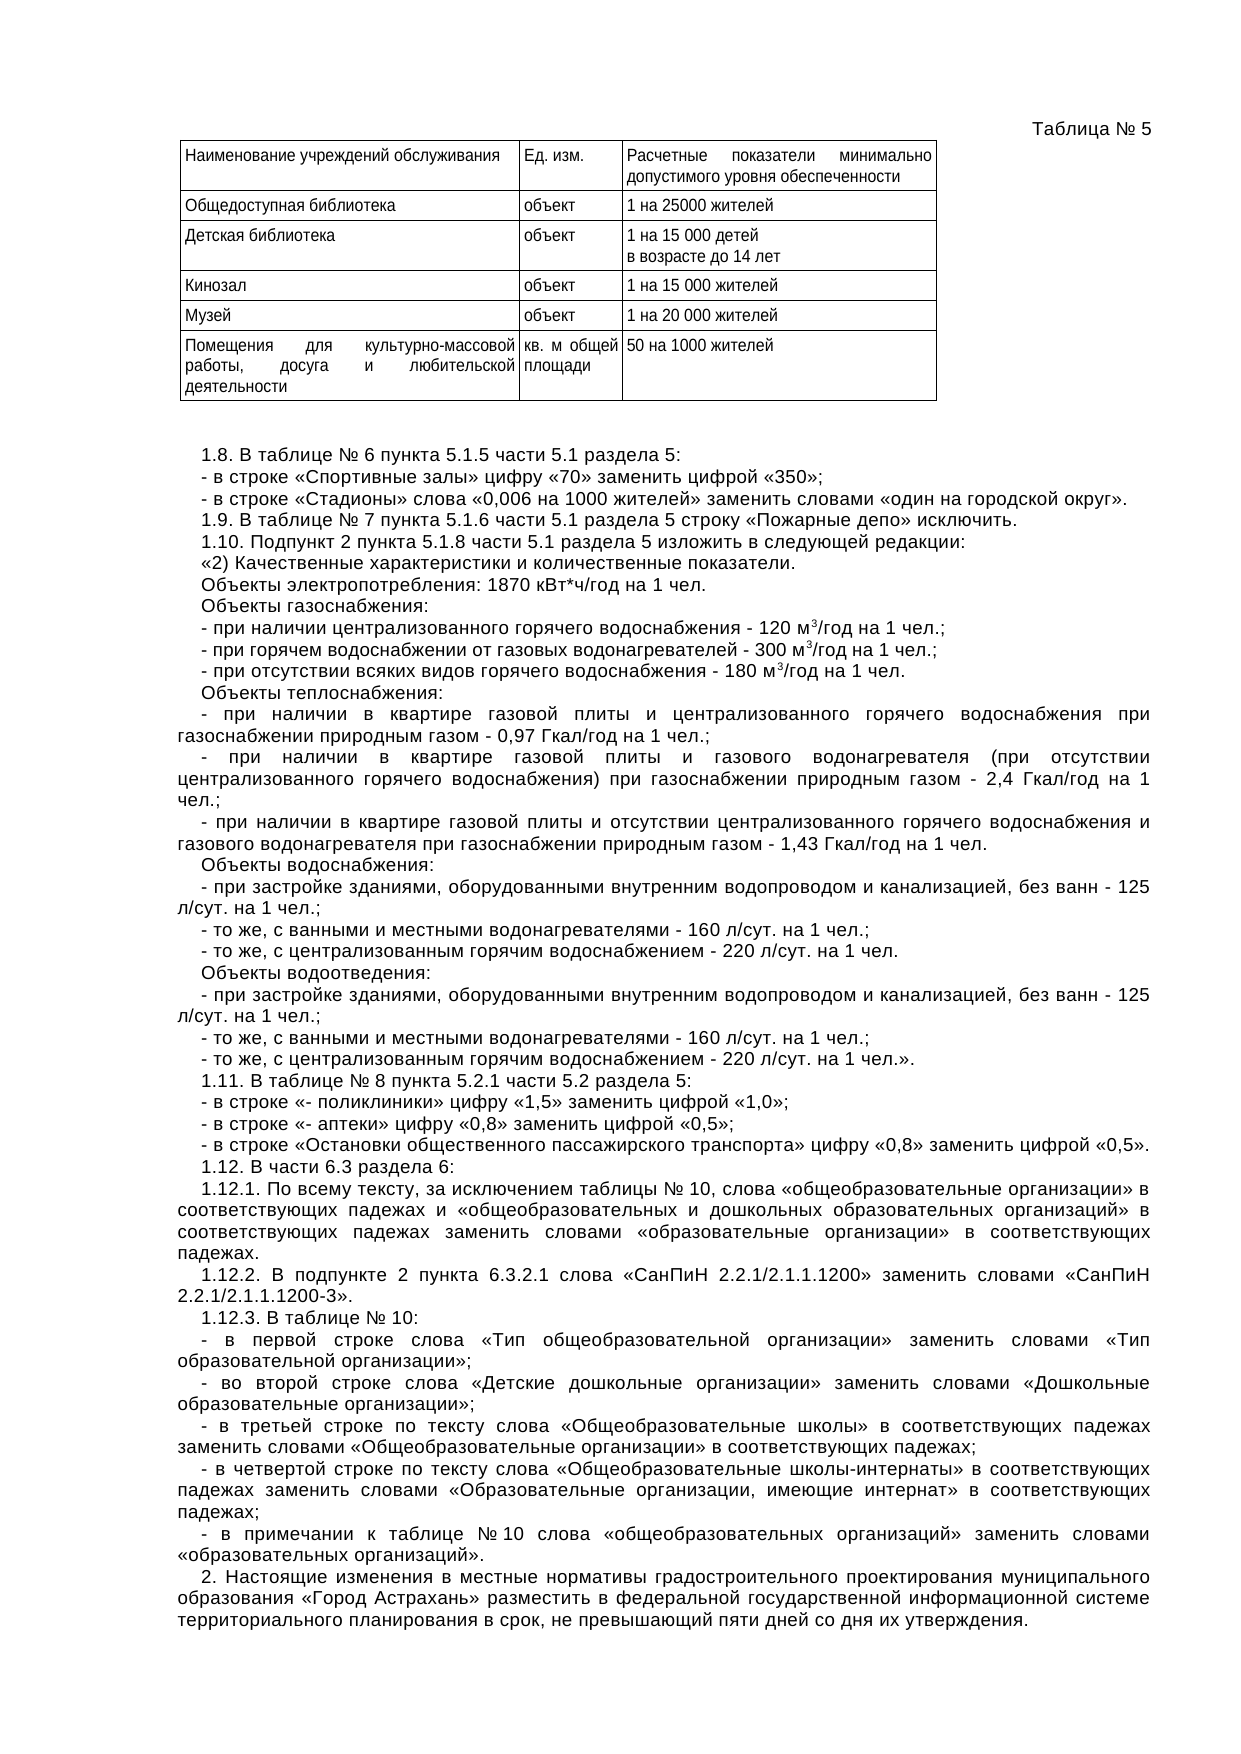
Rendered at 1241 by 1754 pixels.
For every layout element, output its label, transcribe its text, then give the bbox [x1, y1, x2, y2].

text 1.8. В таблице № 6 пункта 5.1.5 части 5.1 раздела 5: [177, 444, 1152, 466]
text «2) Качественные характеристики и количественные показатели. [177, 552, 1152, 574]
text 1.9. В таблице № 7 пункта 5.1.6 части 5.1 раздела 5 строку «Пожарные депо» исключить. [177, 509, 1152, 531]
table_cell Общедоступная библиотека [181, 191, 519, 220]
table_cell 50 на 1000 жителей [623, 331, 936, 400]
text - в первой строке слова «Тип общеобразовательной организации» заменить словами «Тип образовательной организации»; [177, 1328, 1152, 1371]
text - при наличии централизованного горячего водоснабжения - 120 м3/год на 1 чел.; [177, 617, 1152, 638]
text 1.12.1. По всему тексту, за исключением таблицы № 10, слова «общеобразовательные организации» в соответствующих падежах и «общеобразовательных и дошкольных образовательных организаций» в соответствующих падежах заменить словами «образовательные организации» в соответствующих падежах. [177, 1177, 1152, 1264]
text Объекты теплоснабжения: [177, 681, 1152, 703]
text Объекты газоснабжения: [177, 595, 1152, 617]
text Объекты водоотведения: [177, 962, 1152, 983]
text Таблица № 5 [177, 118, 1152, 140]
text - при горячем водоснабжении от газовых водонагревателей - 300 м3/год на 1 чел.; [177, 638, 1152, 660]
text - в строке «Спортивные залы» цифру «70» заменить цифрой «350»; [177, 466, 1152, 487]
table_cell объект [520, 301, 622, 329]
text - в примечании к таблице № 10 слова «общеобразовательных организаций» заменить словами «образовательных организаций». [177, 1522, 1152, 1566]
text Объекты водоснабжения: [177, 854, 1152, 876]
table_cell кв. м общей площади [520, 331, 622, 400]
text - при отсутствии всяких видов горячего водоснабжения - 180 м3/год на 1 чел. [177, 660, 1152, 681]
table_header Ед. изм. [520, 141, 622, 190]
text - в строке «Остановки общественного пассажирского транспорта» цифру «0,8» заменить цифрой «0,5». [177, 1134, 1152, 1156]
text 1.12.2. В подпункте 2 пункта 6.3.2.1 слова «СанПиН 2.2.1/2.1.1.1200» заменить словами «СанПиН 2.2.1/2.1.1.1200-3». [177, 1264, 1152, 1307]
table_cell Детская библиотека [181, 221, 519, 270]
text - в третьей строке по тексту слова «Общеобразовательные школы» в соответствующих падежах заменить словами «Общеобразовательные организации» в соответствующих падежах; [177, 1414, 1152, 1458]
text 1.12. В части 6.3 раздела 6: [177, 1156, 1152, 1177]
text 1.10. Подпункт 2 пункта 5.1.8 части 5.1 раздела 5 изложить в следующей редакции: [177, 531, 1152, 552]
table_cell Кинозал [181, 271, 519, 300]
text 1.12.3. В таблице № 10: [177, 1307, 1152, 1328]
text - при застройке зданиями, оборудованными внутренним водопроводом и канализацией, без ванн - 125 л/сут. на 1 чел.; [177, 876, 1152, 919]
table_header Наименование учреждений обслуживания [181, 141, 519, 190]
text 1.11. В таблице № 8 пункта 5.2.1 части 5.2 раздела 5: [177, 1069, 1152, 1091]
text - при наличии в квартире газовой плиты и газового водонагревателя (при отсутствии централизованного горячего водоснабжения) при газоснабжении природным газом - 2,4 Гкал/год на 1 чел.; [177, 746, 1152, 811]
table_cell объект [520, 221, 622, 270]
text Объекты электропотребления: 1870 кВт*ч/год на 1 чел. [177, 574, 1152, 595]
table_cell объект [520, 191, 622, 220]
table_cell Помещения для культурно-массовой работы, досуга и любительской деятельности [181, 331, 519, 400]
text - при наличии в квартире газовой плиты и отсутствии централизованного горячего водоснабжения и газового водонагревателя при газоснабжении природным газом - 1,43 Гкал/год на 1 чел. [177, 811, 1152, 854]
table_cell объект [520, 271, 622, 300]
table_cell 1 на 25000 жителей [623, 191, 936, 220]
text - при застройке зданиями, оборудованными внутренним водопроводом и канализацией, без ванн - 125 л/сут. на 1 чел.; [177, 983, 1152, 1026]
table_cell 1 на 15 000 жителей [623, 271, 936, 300]
text - то же, с ванными и местными водонагревателями - 160 л/сут. на 1 чел.; [177, 1026, 1152, 1048]
text - то же, с централизованным горячим водоснабжением - 220 л/сут. на 1 чел.». [177, 1048, 1152, 1069]
text - то же, с ванными и местными водонагревателями - 160 л/сут. на 1 чел.; [177, 919, 1152, 940]
text - то же, с централизованным горячим водоснабжением - 220 л/сут. на 1 чел. [177, 940, 1152, 962]
text - в строке «Стадионы» слова «0,006 на 1000 жителей» заменить словами «один на городской округ». [177, 487, 1152, 509]
text - в строке «- поликлиники» цифру «1,5» заменить цифрой «1,0»; [177, 1091, 1152, 1113]
text - во второй строке слова «Детские дошкольные организации» заменить словами «Дошкольные образовательные организации»; [177, 1371, 1152, 1414]
table_cell 1 на 20 000 жителей [623, 301, 936, 329]
text - в четвертой строке по тексту слова «Общеобразовательные школы-интернаты» в соответствующих падежах заменить словами «Образовательные организации, имеющие интернат» в соответствующих падежах; [177, 1458, 1152, 1522]
text 2. Настоящие изменения в местные нормативы градостроительного проектирования муниципального образования «Город Астрахань» разместить в федеральной государственной информационной системе территориального планирования в срок, не превышающий пяти дней со дня их утверждения. [177, 1566, 1152, 1630]
text - в строке «- аптеки» цифру «0,8» заменить цифрой «0,5»; [177, 1113, 1152, 1134]
table_header Расчетные показатели минимально допустимого уровня обеспеченности [623, 141, 936, 190]
table_cell Музей [181, 301, 519, 329]
table_cell 1 на 15 000 детей в возрасте до 14 лет [623, 221, 936, 270]
text - при наличии в квартире газовой плиты и централизованного горячего водоснабжения при газоснабжении природным газом - 0,97 Гкал/год на 1 чел.; [177, 703, 1152, 746]
